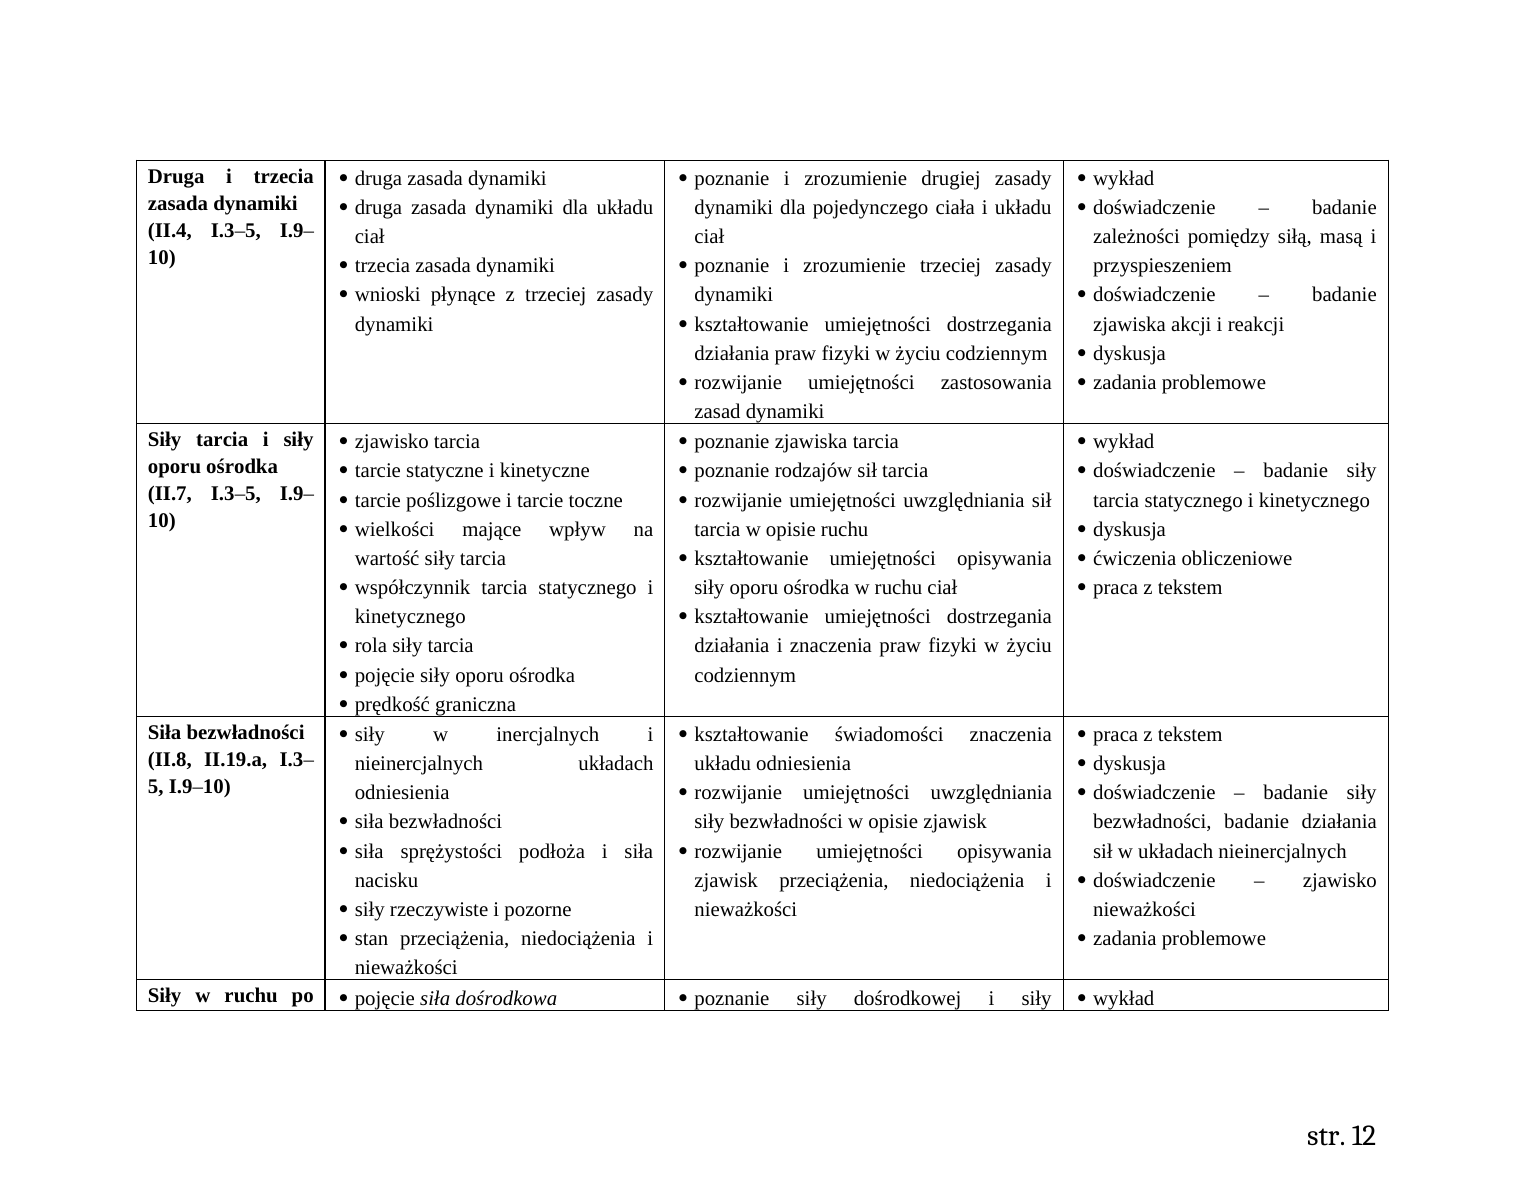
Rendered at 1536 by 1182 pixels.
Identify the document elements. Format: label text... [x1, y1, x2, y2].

table_cell Siły w ruchu po okręgu (II.6, I.3–5, I.9–10) [137, 980, 324, 1009]
table_cell poznanie i zrozumienie drugiej zasady dynamiki dla pojedynczego ciała i układu ciał poznanie i zrozumienie trzeciej zasady dynamiki kształtowanie umiejętności dostrzegania działania praw fizyki w życiu codziennym rozwijanie umiejętności zastosowania zasad dynamiki [665, 161, 1063, 423]
table_cell wykład doświadczenie – badanie siły tarcia statycznego i kinetycznego dyskusja ćwiczenia obliczeniowe praca z tekstem [1064, 424, 1388, 716]
table_cell Druga i trzecia zasada dynamiki (II.4, I.3–5, I.9–10) [137, 161, 324, 423]
table_cell druga zasada dynamiki druga zasada dynamiki dla układu ciał trzecia zasada dynamiki wnioski płynące z trzeciej zasady dynamiki [326, 161, 664, 423]
table_cell zjawisko tarcia tarcie statyczne i kinetyczne tarcie poślizgowe i tarcie toczne wielkości mające wpływ na wartość siły tarcia współczynnik tarcia statycznego i kinetycznego rola siły tarcia pojęcie siły oporu ośrodka prędkość graniczna [326, 424, 664, 716]
table_cell poznanie siły dośrodkowej i siły bezwładności odśrodkowej rozwijanie umiejętności oznaczania i obliczania wartości sił w ruchu po okręgu [665, 980, 1063, 1009]
table_cell wykład doświadczenie – badanie zależności pomiędzy siłą, masą i przyspieszeniem doświadczenie – badanie zjawiska akcji i reakcji dyskusja zadania problemowe [1064, 161, 1388, 423]
table_cell pojęcie siła dośrodkowa pojęcie siła bezwładności odśrodkowej [326, 980, 664, 1009]
table_cell poznanie zjawiska tarcia poznanie rodzajów sił tarcia rozwijanie umiejętności uwzględniania sił tarcia w opisie ruchu kształtowanie umiejętności opisywania siły oporu ośrodka w ruchu ciał kształtowanie umiejętności dostrzegania działania i znaczenia praw fizyki w życiu codziennym [665, 424, 1063, 716]
table_cell siły w inercjalnych i nieinercjalnych układach odniesienia siła bezwładności siła sprężystości podłoża i siła nacisku siły rzeczywiste i pozorne stan przeciążenia, niedociążenia i nieważkości [326, 717, 664, 979]
table_cell Siła bezwładności (II.8, II.19.a, I.3–5, I.9–10) [137, 717, 324, 979]
table_cell praca z tekstem dyskusja doświadczenie – badanie siły bezwładności, badanie działania sił w układach nieinercjalnych doświadczenie – zjawisko nieważkości zadania problemowe [1064, 717, 1388, 979]
table_cell kształtowanie świadomości znaczenia układu odniesienia rozwijanie umiejętności uwzględniania siły bezwładności w opisie zjawisk rozwijanie umiejętności opisywania zjawisk przeciążenia, niedociążenia i nieważkości [665, 717, 1063, 979]
table_cell wykład doświadczenie – badanie siły bezwładności odśrodkowej praca w grupach –graficzne, przedstawianie sił w ruchu po okręgu ćwiczenia obliczeniowe [1064, 980, 1388, 1009]
table_cell Siły tarcia i siły oporu ośrodka (II.7, I.3–5, I.9–10) [137, 424, 324, 716]
